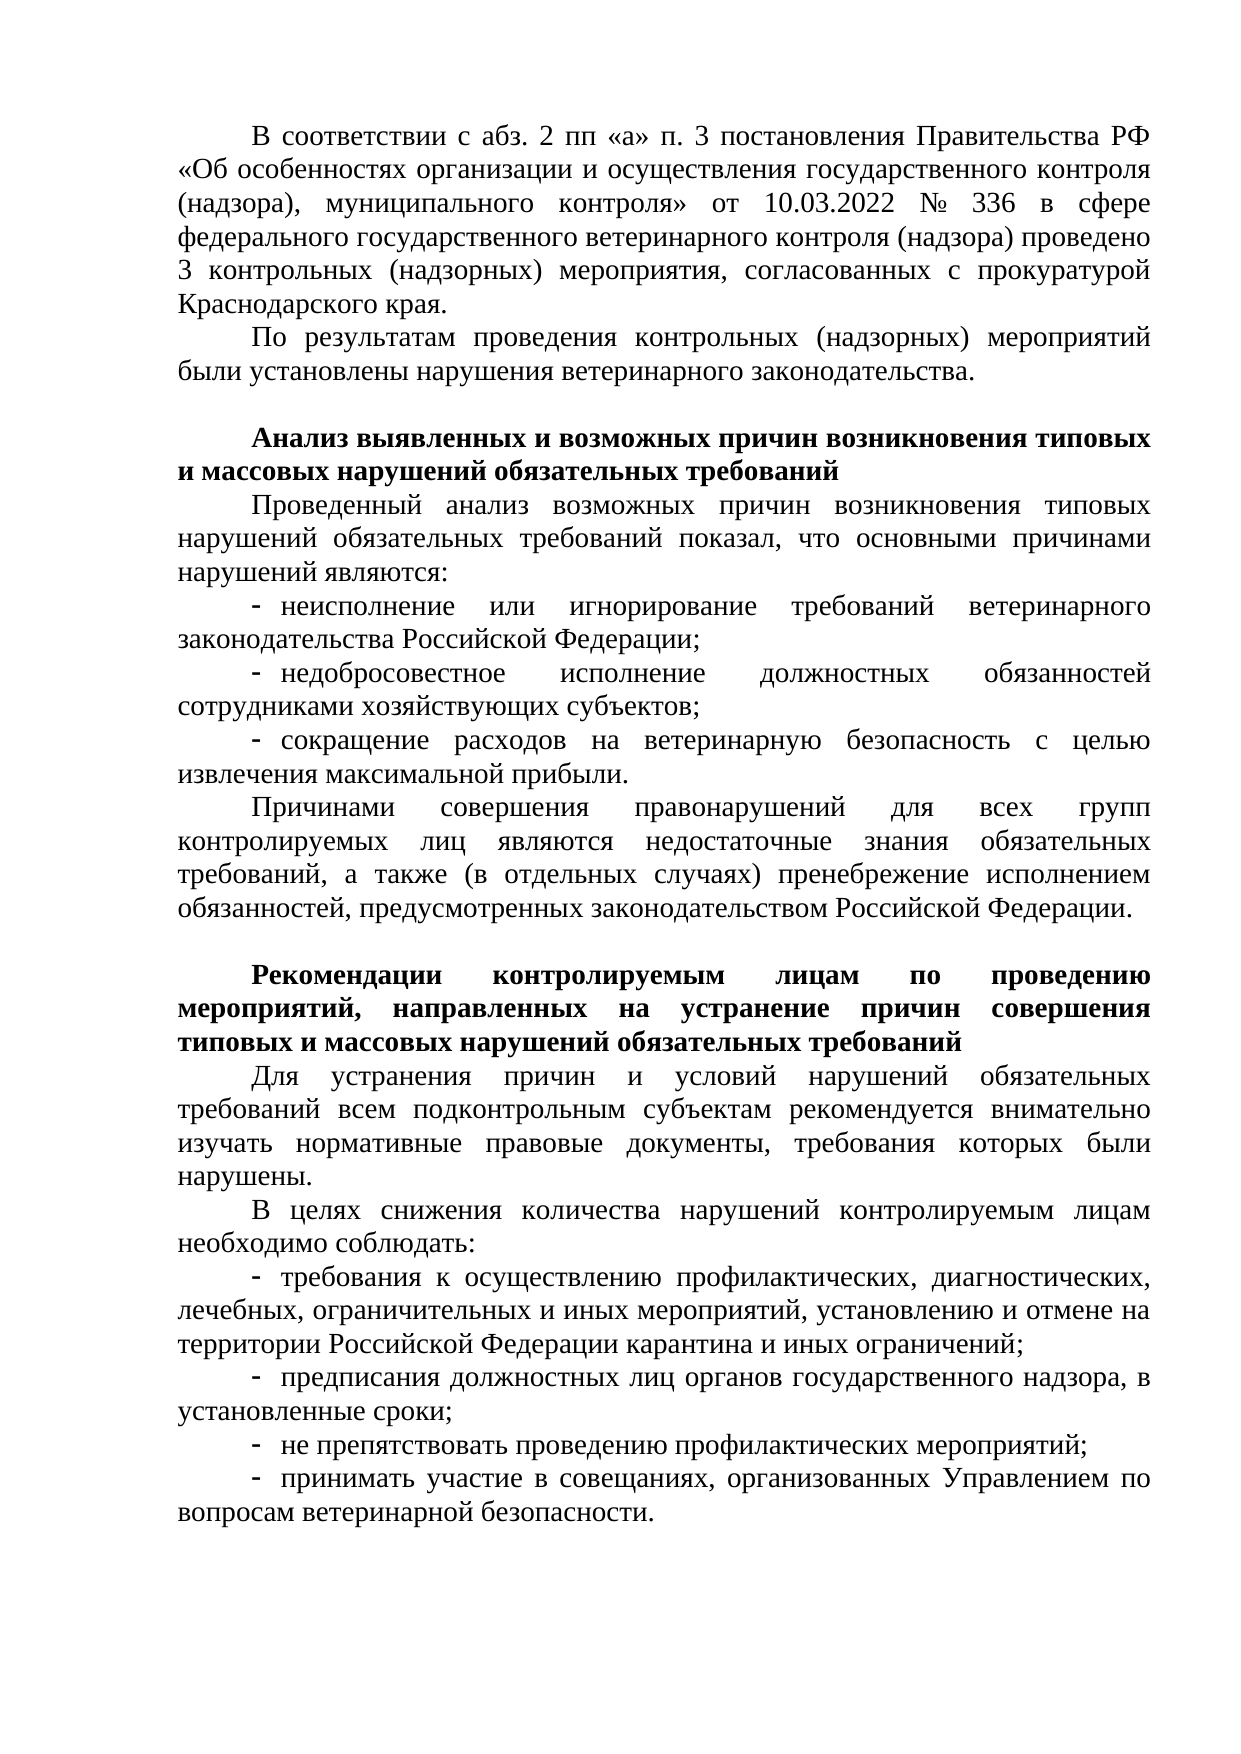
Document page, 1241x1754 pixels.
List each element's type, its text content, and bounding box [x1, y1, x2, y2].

list требования к осуществлению профилактических, диагностических, лечебных, ограничительных и иных мероприятий, установлению и отмене на территории Российской Федерации карантина и иных ограничений; [177, 1259, 1152, 1359]
text Рекомендации контролируемым лицам по проведению мероприятий, направленных на устранение причин совершения типовых и массовых нарушений обязательных требований [177, 957, 1152, 1058]
text В целях снижения количества нарушений контролируемым лицам необходимо соблюдать: [177, 1192, 1152, 1259]
list сокращение расходов на ветеринарную безопасность с целью извлечения максимальной прибыли. [177, 722, 1152, 789]
list предписания должностных лиц органов государственного надзора, в установленные сроки; [177, 1359, 1152, 1427]
list неисполнение или игнорирование требований ветеринарного законодательства Российской Федерации; [177, 588, 1152, 655]
list Причинами совершения правонарушений для всех групп контролируемых лиц являются недостаточные знания обязательных требований, а также (в отдельных случаях) пренебрежение исполнением обязанностей, предусмотренных законодательством Российской Федерации. [177, 789, 1152, 923]
list принимать участие в совещаниях, организованных Управлением по вопросам ветеринарной безопасности. [177, 1460, 1152, 1592]
text Проведенный анализ возможных причин возникновения типовых нарушений обязательных требований показал, что основными причинами нарушений являются: [177, 487, 1152, 588]
text Анализ выявленных и возможных причин возникновения типовых и массовых нарушений обязательных требований [177, 420, 1152, 487]
list не препятствовать проведению профилактических мероприятий; [177, 1427, 1152, 1460]
text В соответствии с абз. 2 пп «а» п. 3 постановления Правительства РФ «Об особенностях организации и осуществления государственного контроля (надзора), муниципального контроля» от 10.03.2022 № 336 в сфере федерального государственного ветеринарного контроля (надзора) проведено 3 контрольных (надзорных) мероприятия, согласованных с прокуратурой Краснодарского края. [177, 118, 1152, 319]
text По результатам проведения контрольных (надзорных) мероприятий были установлены нарушения ветеринарного законодательства. [177, 319, 1152, 386]
text Для устранения причин и условий нарушений обязательных требований всем подконтрольным субъектам рекомендуется внимательно изучать нормативные правовые документы, требования которых были нарушены. [177, 1058, 1152, 1192]
list недобросовестное исполнение должностных обязанностей сотрудниками хозяйствующих субъектов; [177, 655, 1152, 722]
